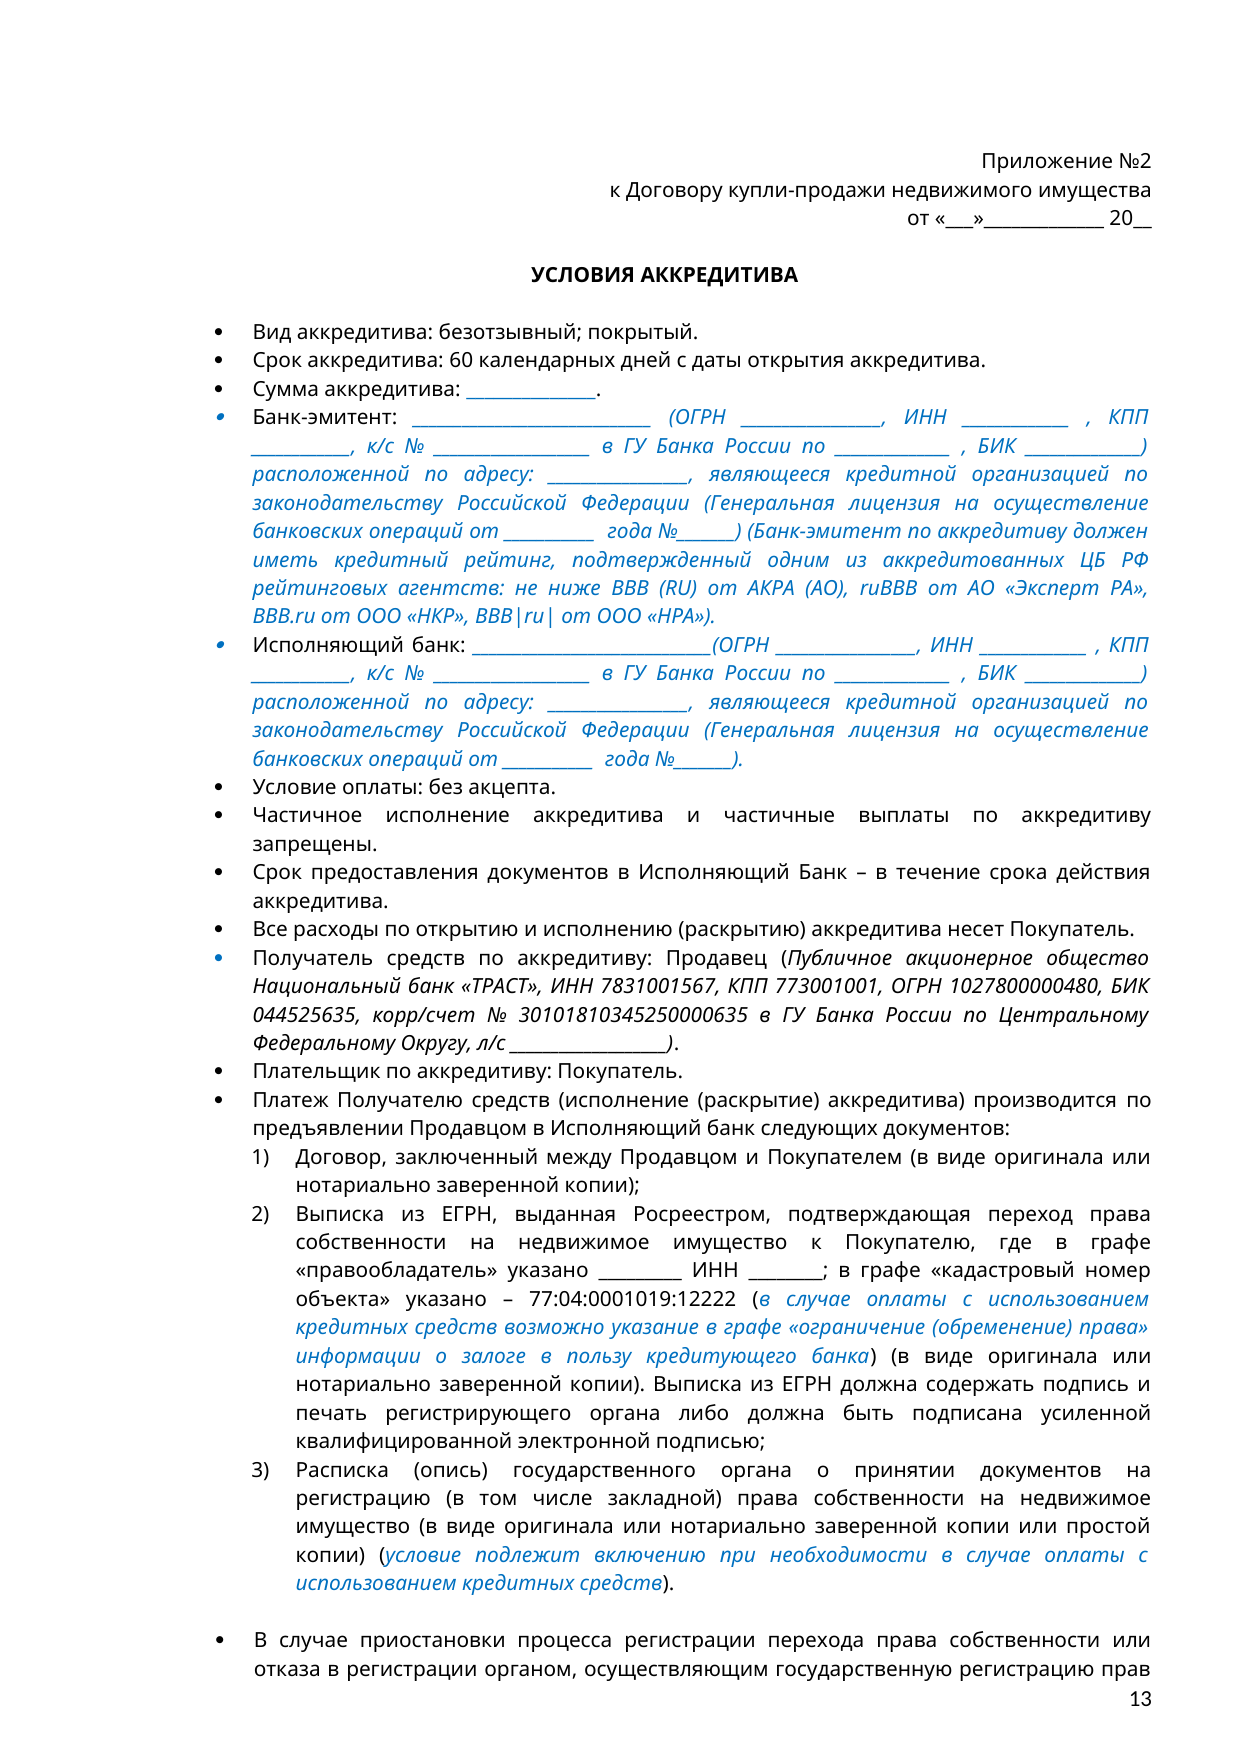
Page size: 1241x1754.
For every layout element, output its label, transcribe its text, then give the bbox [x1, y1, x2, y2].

list Вид аккредитива: безотзывный; покрытый. [215, 317, 1152, 346]
list Плательщик по аккредитиву: Покупатель. [215, 1057, 1152, 1085]
list Условие оплаты: без акцепта. [215, 772, 1152, 801]
list Частичное исполнение аккредитива и частичные выплаты по аккредитиву запрещены. [215, 801, 1152, 857]
list Все расходы по открытию и исполнению (раскрытию) аккредитива несет Покупатель. [215, 914, 1152, 943]
text от «___»_____________ 20__ [251, 203, 1152, 232]
list Выписка из ЕГРН, выданная Росреестром, подтверждающая переход права собственности на недвижимое имущество к Покупателю, где в графе «правообладатель» указано _________ ИНН ________; в графе «кадастровый номер объекта» указано – 77:04:0001019:12222 (в случае оплаты с использованием кредитных средств возможно указание в графе «ограничение (обременение) права» информации о залоге в пользу кредитующего банка) (в виде оригинала или нотариально заверенной копии). Выписка из ЕГРН должна содержать подпись и печать регистрирующего органа либо должна быть подписана усиленной квалифицированной электронной подписью; [251, 1199, 1152, 1455]
list Срок предоставления документов в Исполняющий Банк – в течение срока действия аккредитива. [215, 857, 1152, 914]
text Приложение №2 [177, 147, 1152, 175]
text к Договору купли-продажи недвижимого имущества [177, 175, 1152, 203]
list Срок аккредитива: 60 календарных дней с даты открытия аккредитива. [215, 346, 1152, 374]
list Исполняющий банк: _____________________________(ОГРН _________________, ИНН _____________ , КПП ____________, к/с № ___________________ в ГУ Банка России по ______________ , БИК ______________) расположенной по адресу: _________________, являющееся кредитной организацией по законодательству Российской Федерации (Генеральная лицензия на осуществление банковских операций от ___________ года №_______). [215, 630, 1152, 772]
list Расписка (опись) государственного органа о принятии документов на регистрацию (в том числе закладной) права собственности на недвижимое имущество (в виде оригинала или нотариально заверенной копии или простой копии) (условие подлежит включению при необходимости в случае оплаты с использованием кредитных средств). [251, 1455, 1152, 1597]
list Платеж Получателю средств (исполнение (раскрытие) аккредитива) производится по предъявлении Продавцом в Исполняющий банк следующих документов: [215, 1085, 1152, 1142]
list Банк-эмитент: _____________________________ (ОГРН _________________, ИНН _____________ , КПП ____________, к/с № ___________________ в ГУ Банка России по ______________ , БИК ______________) расположенной по адресу: _________________, являющееся кредитной организацией по законодательству Российской Федерации (Генеральная лицензия на осуществление банковских операций от ___________ года №_______) (Банк-эмитент по аккредитиву должен иметь кредитный рейтинг, подтвержденный одним из аккредитованных ЦБ РФ рейтинговых агентств: не ниже BBB (RU) от АКРА (АО), ruBBB от АО «Эксперт РА», BBB.ru от ООО «НКР», BBB|ru| от ООО «НРА»). [215, 402, 1152, 630]
list Договор, заключенный между Продавцом и Покупателем (в виде оригинала или нотариально заверенной копии); [251, 1142, 1152, 1199]
list Получатель средств по аккредитиву: Продавец (Публичное акционерное общество Национальный банк «ТРАСТ», ИНН 7831001567, КПП 773001001, ОГРН 1027800000480, БИК 044525635, корр/счет № 30101810345250000635 в ГУ Банка России по Центральному Федеральному Округу, л/с ___________________). [215, 943, 1152, 1057]
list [216, 1625, 1152, 1682]
list Сумма аккредитива: ______________. [215, 374, 1152, 402]
text УСЛОВИЯ АККРЕДИТИВА [177, 260, 1152, 289]
